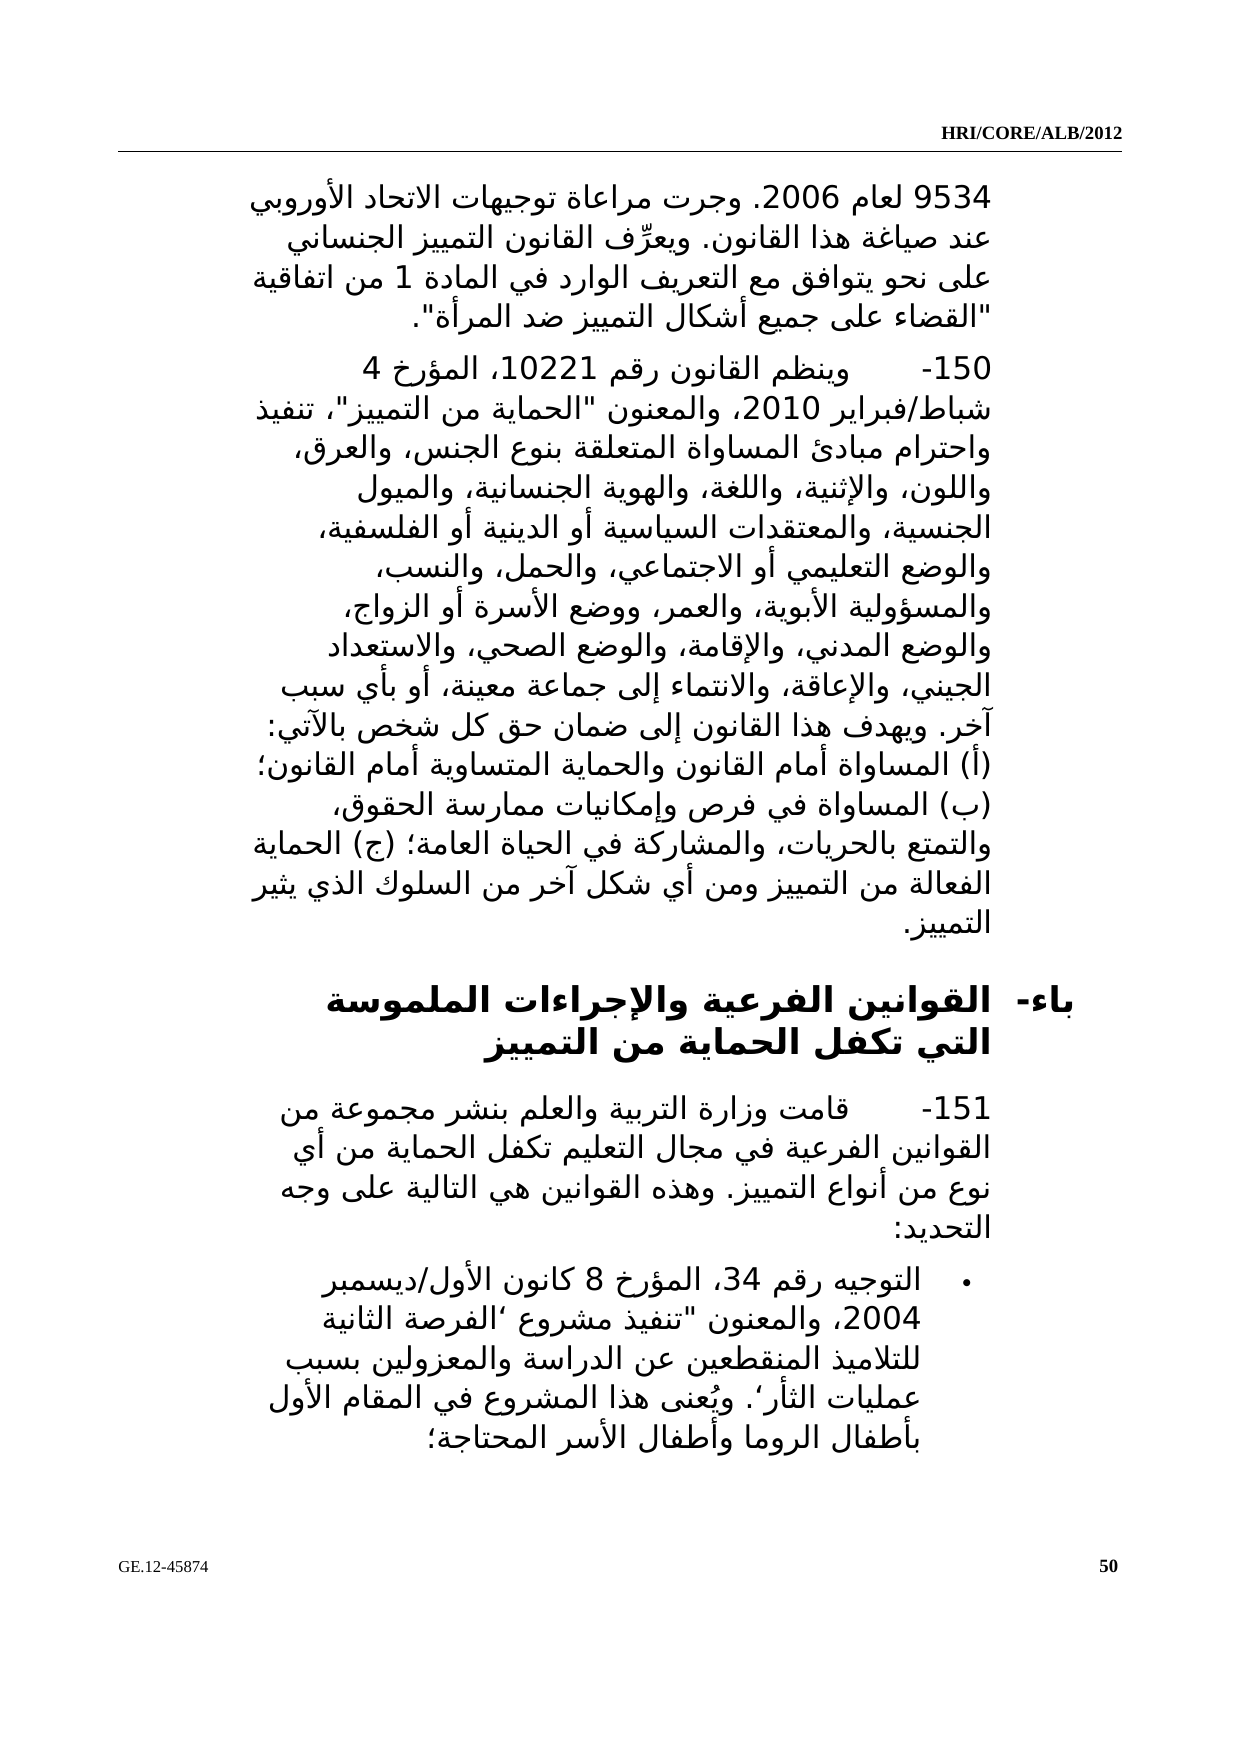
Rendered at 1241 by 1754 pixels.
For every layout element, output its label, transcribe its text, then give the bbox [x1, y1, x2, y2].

text 150- وينظم القانون رقم 10221، المؤرخ 4 شباط/فبراير 2010، والمعنون "الحماية من التمييز"، تنفيذ واحترام مبادئ المساواة المتعلقة بنوع الجنس، والعرق، واللون، والإثنية، واللغة، والهوية الجنسانية، والميول الجنسية، والمعتقدات السياسية أو الدينية أو الفلسفية، والوضع التعليمي أو الاجتماعي، والحمل، والنسب، والمسؤولية الأبوية، والعمر، ووضع الأسرة أو الزواج، والوضع المدني، والإقامة، والوضع الصحي، والاستعداد الجيني، والإعاقة، والانتماء إلى جماعة معينة، أو بأي سبب آخر. ويهدف هذا القانون إلى ضمان حق كل شخص بالآتي: (أ) المساواة أمام القانون والحماية المتساوية أمام القانون؛ (ب) المساواة في فرص وإمكانيات ممارسة الحقوق، والتمتع بالحريات، والمشاركة في الحياة العامة؛ (ج) الحماية الفعالة من التمييز ومن أي شكل آخر من السلوك الذي يثير التمييز. [248, 348, 992, 942]
text التوجيه رقم 34، المؤرخ 8 كانون الأول/ديسمبر 2004، والمعنون "تنفيذ مشروع ‘الفرصة الثانية للتلاميذ المنقطعين عن الدراسة والمعزولين بسبب عمليات الثأر‘. ويُعنى هذا المشروع في المقام الأول بأطفال الروما وأطفال الأسر المحتاجة؛ [248, 1258, 963, 1456]
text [248, 177, 992, 336]
text باء- القوانين الفرعية والإجراءات الملموسة التي تكفل الحماية من التمييز [248, 979, 1122, 1063]
text 151- قامت وزارة التربية والعلم بنشر مجموعة من القوانين الفرعية في مجال التعليم تكفل الحماية من أي نوع من أنواع التمييز. وهذه القوانين هي التالية على وجه التحديد: [248, 1088, 992, 1246]
